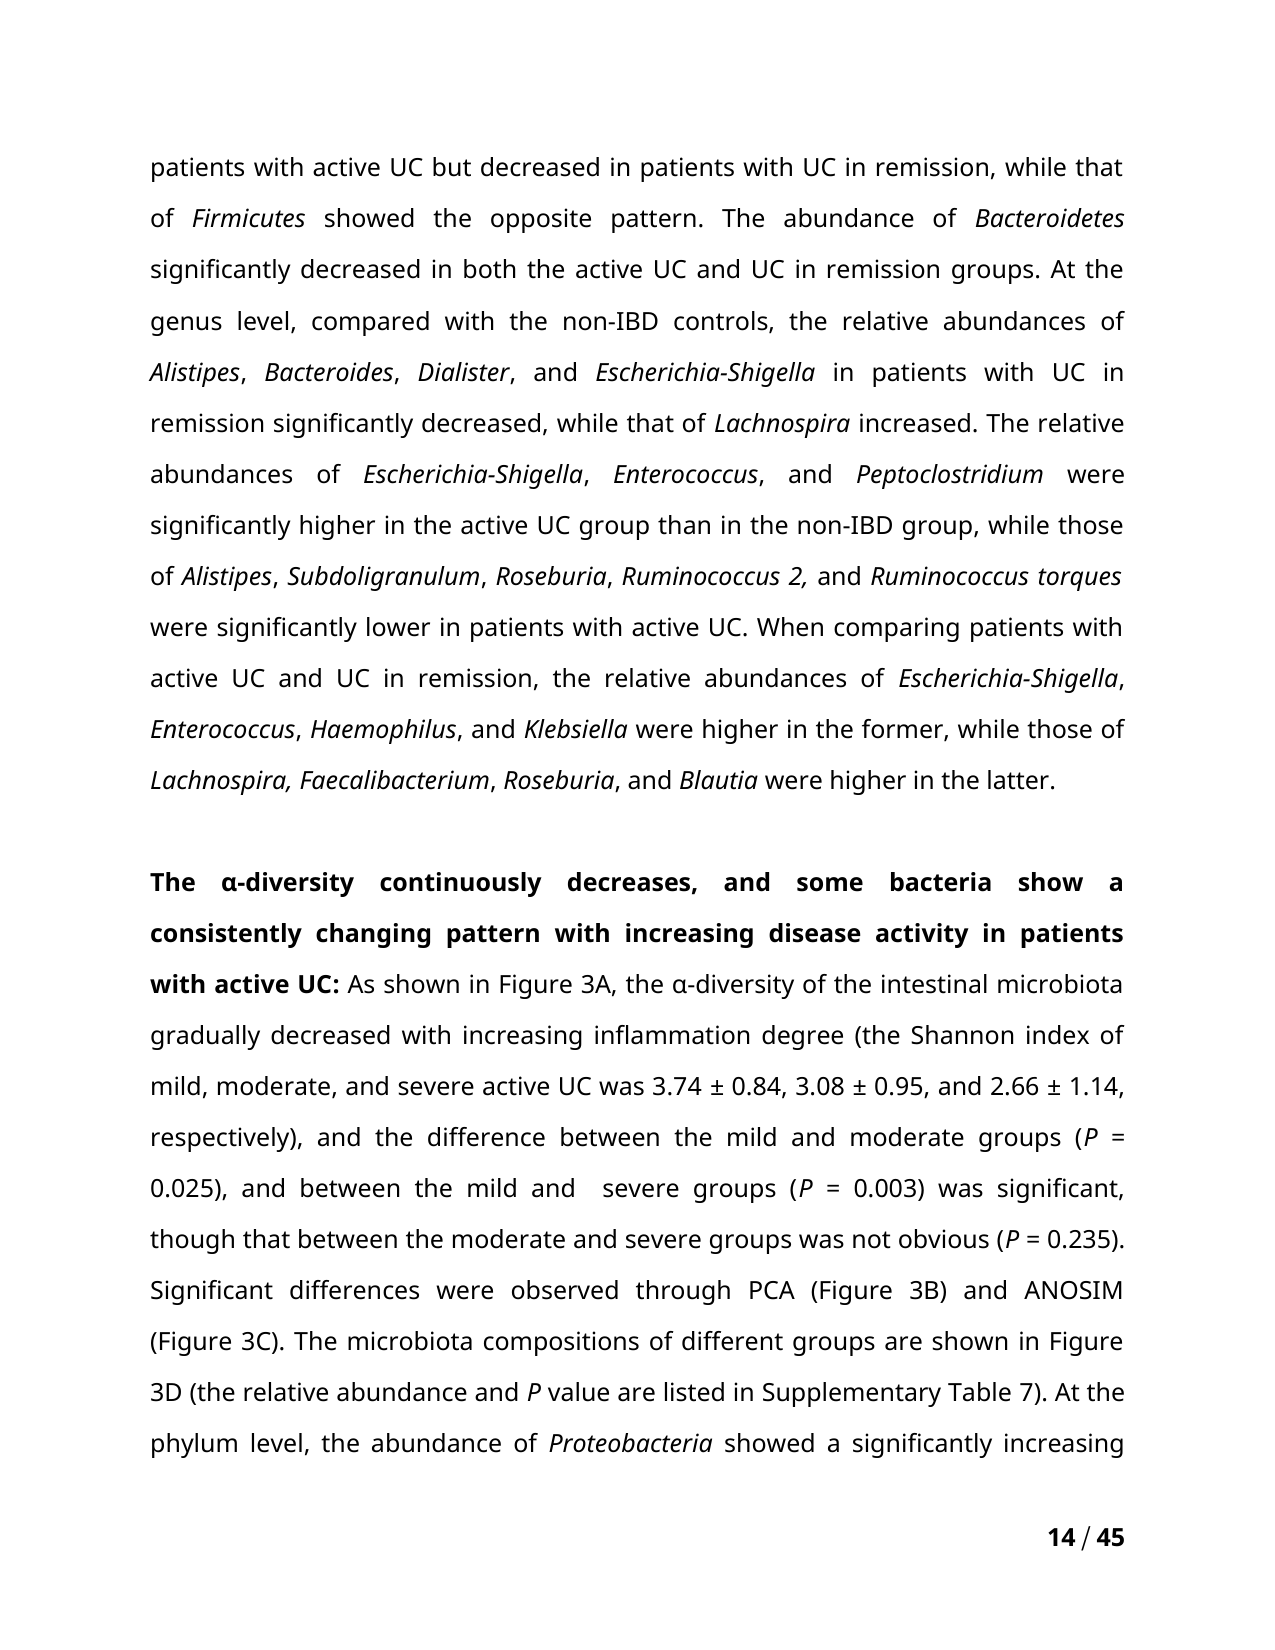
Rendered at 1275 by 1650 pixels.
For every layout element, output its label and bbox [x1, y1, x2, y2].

text [150, 150, 1125, 797]
text [150, 864, 1125, 1460]
